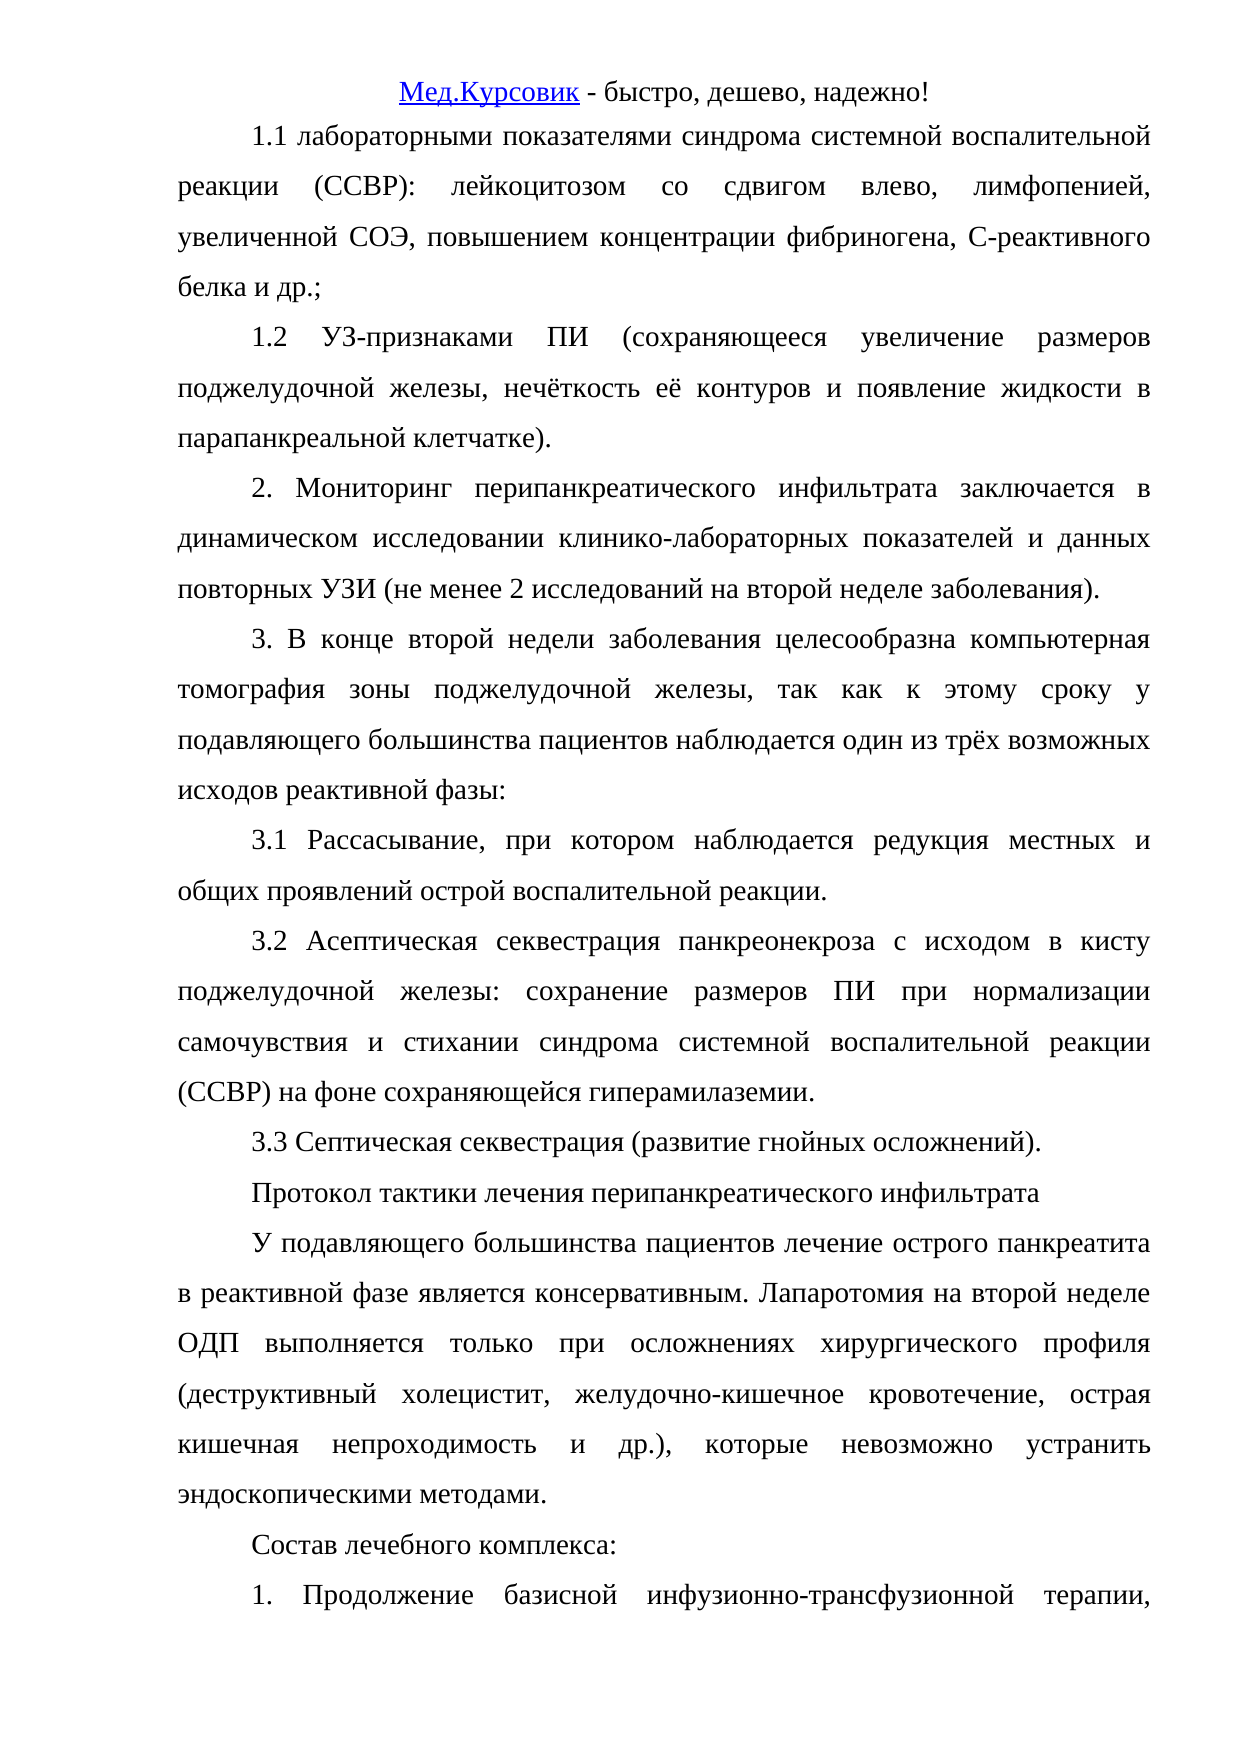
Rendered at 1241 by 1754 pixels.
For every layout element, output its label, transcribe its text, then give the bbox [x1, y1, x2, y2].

text 2. Мониторинг перипанкреатического инфильтрата заключается в динамическом исследовании клинико-лабораторных показателей и данных повторных УЗИ (не менее 2 исследований на второй неделе заболевания). [177, 470, 1152, 604]
text 1.1 лабораторными показателями синдрома системной воспалительной реакции (ССВР): лейкоцитозом со сдвигом влево, лимфопенией, увеличенной СОЭ, повышением концентрации фибриногена, С-реактивного белка и др.; [177, 118, 1152, 303]
text 3.3 Септическая секвестрация (развитие гнойных осложнений). [177, 1124, 1152, 1158]
text Состав лечебного комплекса: [177, 1527, 1152, 1560]
text Протокол тактики лечения перипанкреатического инфильтрата [177, 1175, 1152, 1208]
text 1.2 УЗ-признаками ПИ (сохраняющееся увеличение размеров поджелудочной железы, нечёткость её контуров и появление жидкости в парапанкреальной клетчатке). [177, 319, 1152, 453]
text 3. В конце второй недели заболевания целесообразна компьютерная томография зоны поджелудочной железы, так как к этому сроку у подавляющего большинства пациентов наблюдается один из трёх возможных исходов реактивной фазы: [177, 621, 1152, 806]
text 3.1 Рассасывание, при котором наблюдается редукция местных и общих проявлений острой воспалительной реакции. [177, 822, 1152, 906]
text У подавляющего большинства пациентов лечение острого панкреатита в реактивной фазе является консервативным. Лапаротомия на второй неделе ОДП выполняется только при осложнениях хирургического профиля (деструктивный холецистит, желудочно-кишечное кровотечение, острая кишечная непроходимость и др.), которые невозможно устранить эндоскопическими методами. [177, 1225, 1152, 1510]
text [177, 1577, 1152, 1611]
text 3.2 Асептическая секвестрация панкреонекроза с исходом в кисту поджелудочной железы: сохранение размеров ПИ при нормализации самочувствия и стихании синдрома системной воспалительной реакции (ССВР) на фоне сохраняющейся гиперамилаземии. [177, 923, 1152, 1108]
